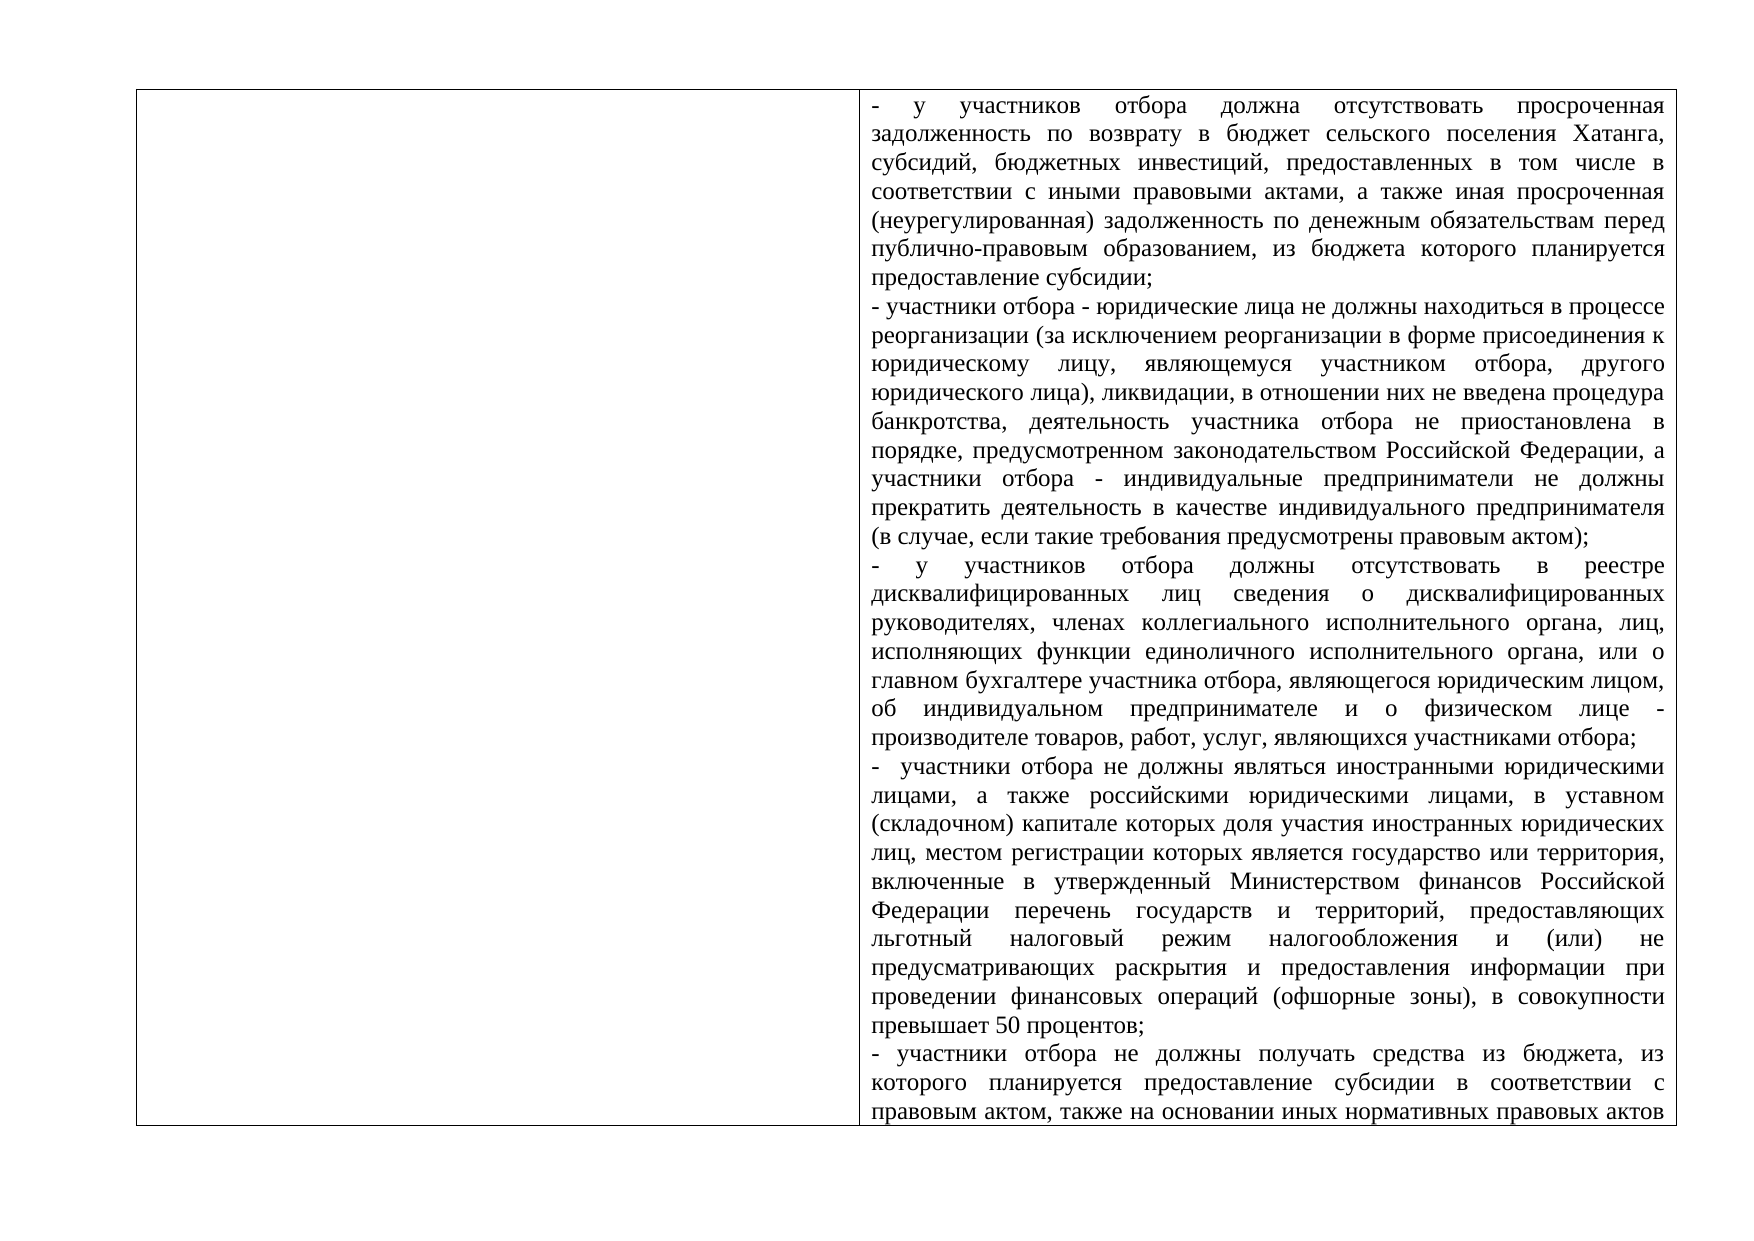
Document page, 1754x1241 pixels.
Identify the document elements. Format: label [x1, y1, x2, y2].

table_cell [860, 90, 1676, 1125]
table_cell [137, 90, 859, 1125]
